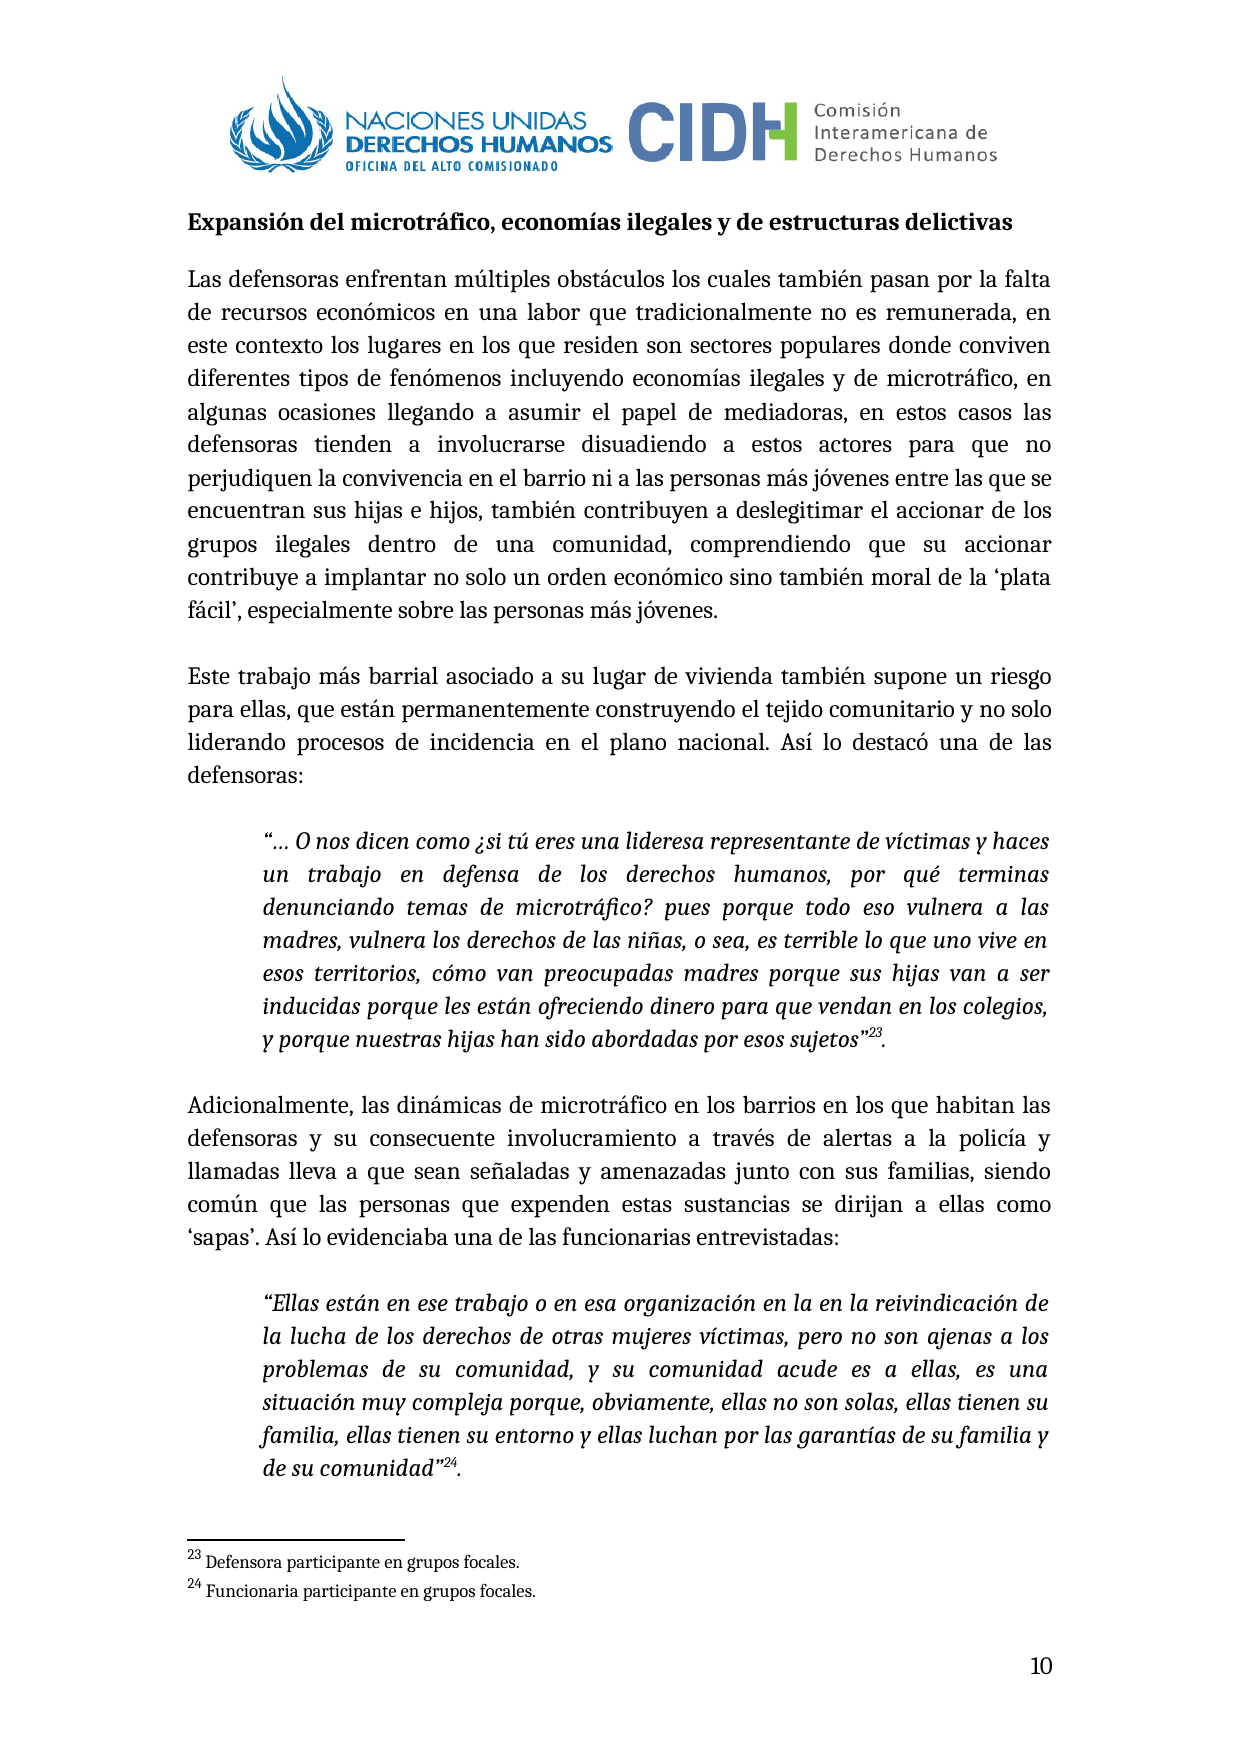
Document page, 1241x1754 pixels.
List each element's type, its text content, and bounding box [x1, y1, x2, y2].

text Expansión del microtráfico, economías ilegales y de estructuras delictivas [187, 208, 1053, 237]
picture [226, 70, 1014, 179]
text Adicionalmente, las dinámicas de microtráfico en los barrios en los que habitan las defensoras y su consecuente involucramiento a través de alertas a la policía y llamadas lleva a que sean señaladas y amenazadas junto con sus familias, siendo común que las personas que expenden estas sustancias se dirijan a ellas como ‘sapas’. Así lo evidenciaba una de las funcionarias entrevistadas: [187, 1091, 1053, 1252]
text “… O nos dicen como ¿si tú eres una lideresa representante de víctimas y haces un trabajo en defensa de los derechos humanos, por qué terminas denunciando temas de microtráfico? pues porque todo eso vulnera a las madres, vulnera los derechos de las niñas, o sea, es terrible lo que uno vive en esos territorios, cómo van preocupadas madres porque sus hijas van a ser inducidas porque les están ofreciendo dinero para que vendan en los colegios, y porque nuestras hijas han sido abordadas por esos sujetos”. [262, 827, 1053, 1053]
text “Ellas están en ese trabajo o en esa organización en la en la reivindicación de la lucha de los derechos de otras mujeres víctimas, pero no son ajenas a los problemas de su comunidad, y su comunidad acude es a ellas, es una situación muy compleja porque, obviamente, ellas no son solas, ellas tienen su familia, ellas tienen su entorno y ellas luchan por las garantías de su familia y de su comunidad”. [262, 1289, 1053, 1483]
text Las defensoras enfrentan múltiples obstáculos los cuales también pasan por la falta de recursos económicos en una labor que tradicionalmente no es remunerada, en este contexto los lugares en los que residen son sectores populares donde conviven diferentes tipos de fenómenos incluyendo economías ilegales y de microtráfico, en algunas ocasiones llegando a asumir el papel de mediadoras, en estos casos las defensoras tienden a involucrarse disuadiendo a estos actores para que no perjudiquen la convivencia en el barrio ni a las personas más jóvenes entre las que se encuentran sus hijas e hijos, también contribuyen a deslegitimar el accionar de los grupos ilegales dentro de una comunidad, comprendiendo que su accionar contribuye a implantar no solo un orden económico sino también moral de la ‘plata fácil’, especialmente sobre las personas más jóvenes. [187, 265, 1053, 624]
text Este trabajo más barrial asociado a su lugar de vivienda también supone un riesgo para ellas, que están permanentemente construyendo el tejido comunitario y no solo liderando procesos de incidencia en el plano nacional. Así lo destacó una de las defensoras: [187, 662, 1053, 789]
